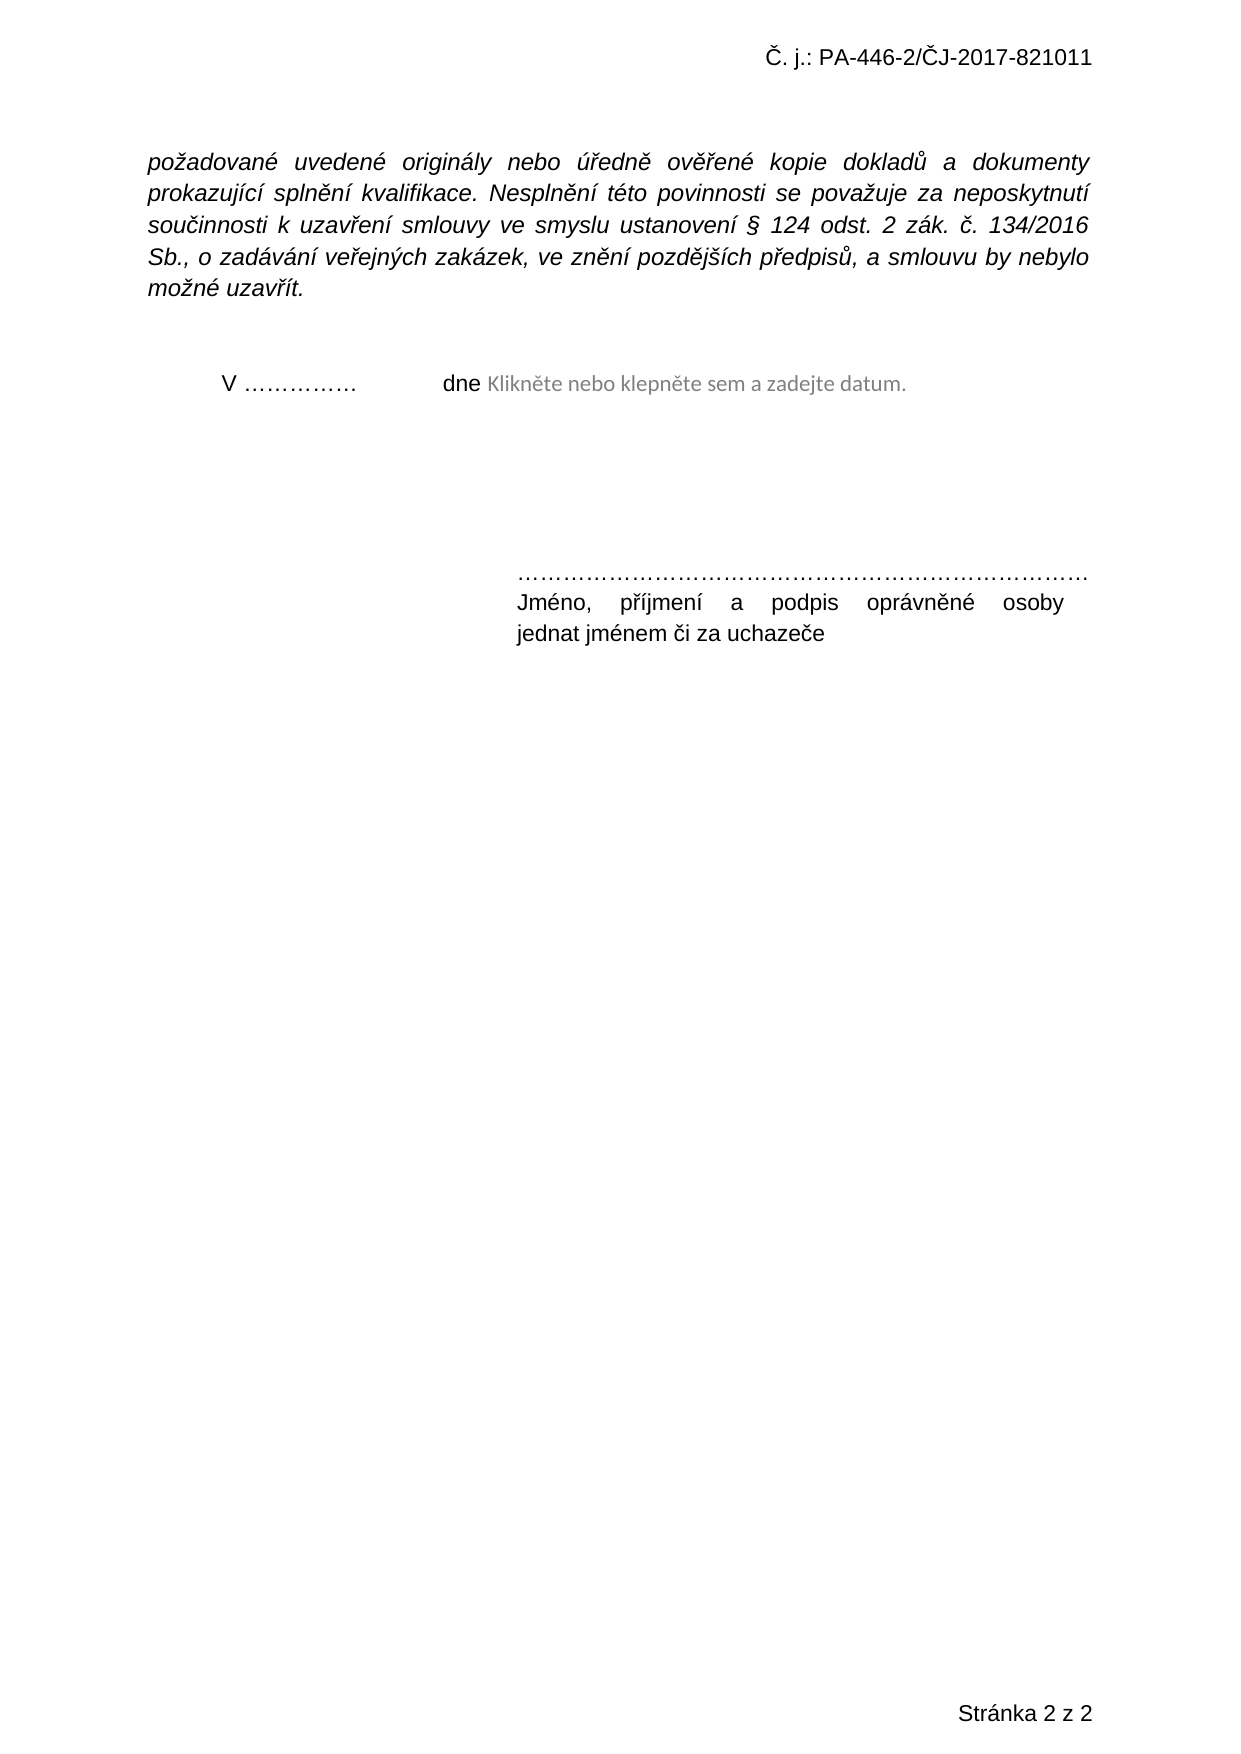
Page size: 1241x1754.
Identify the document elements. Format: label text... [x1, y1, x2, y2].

text Jméno, příjmení a podpis oprávněné osoby jednat jménem či za uchazeče [517, 589, 1093, 646]
text V …………… dne [148, 369, 1093, 398]
text ………………………………………………………………… [487, 559, 1093, 585]
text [148, 148, 1093, 302]
